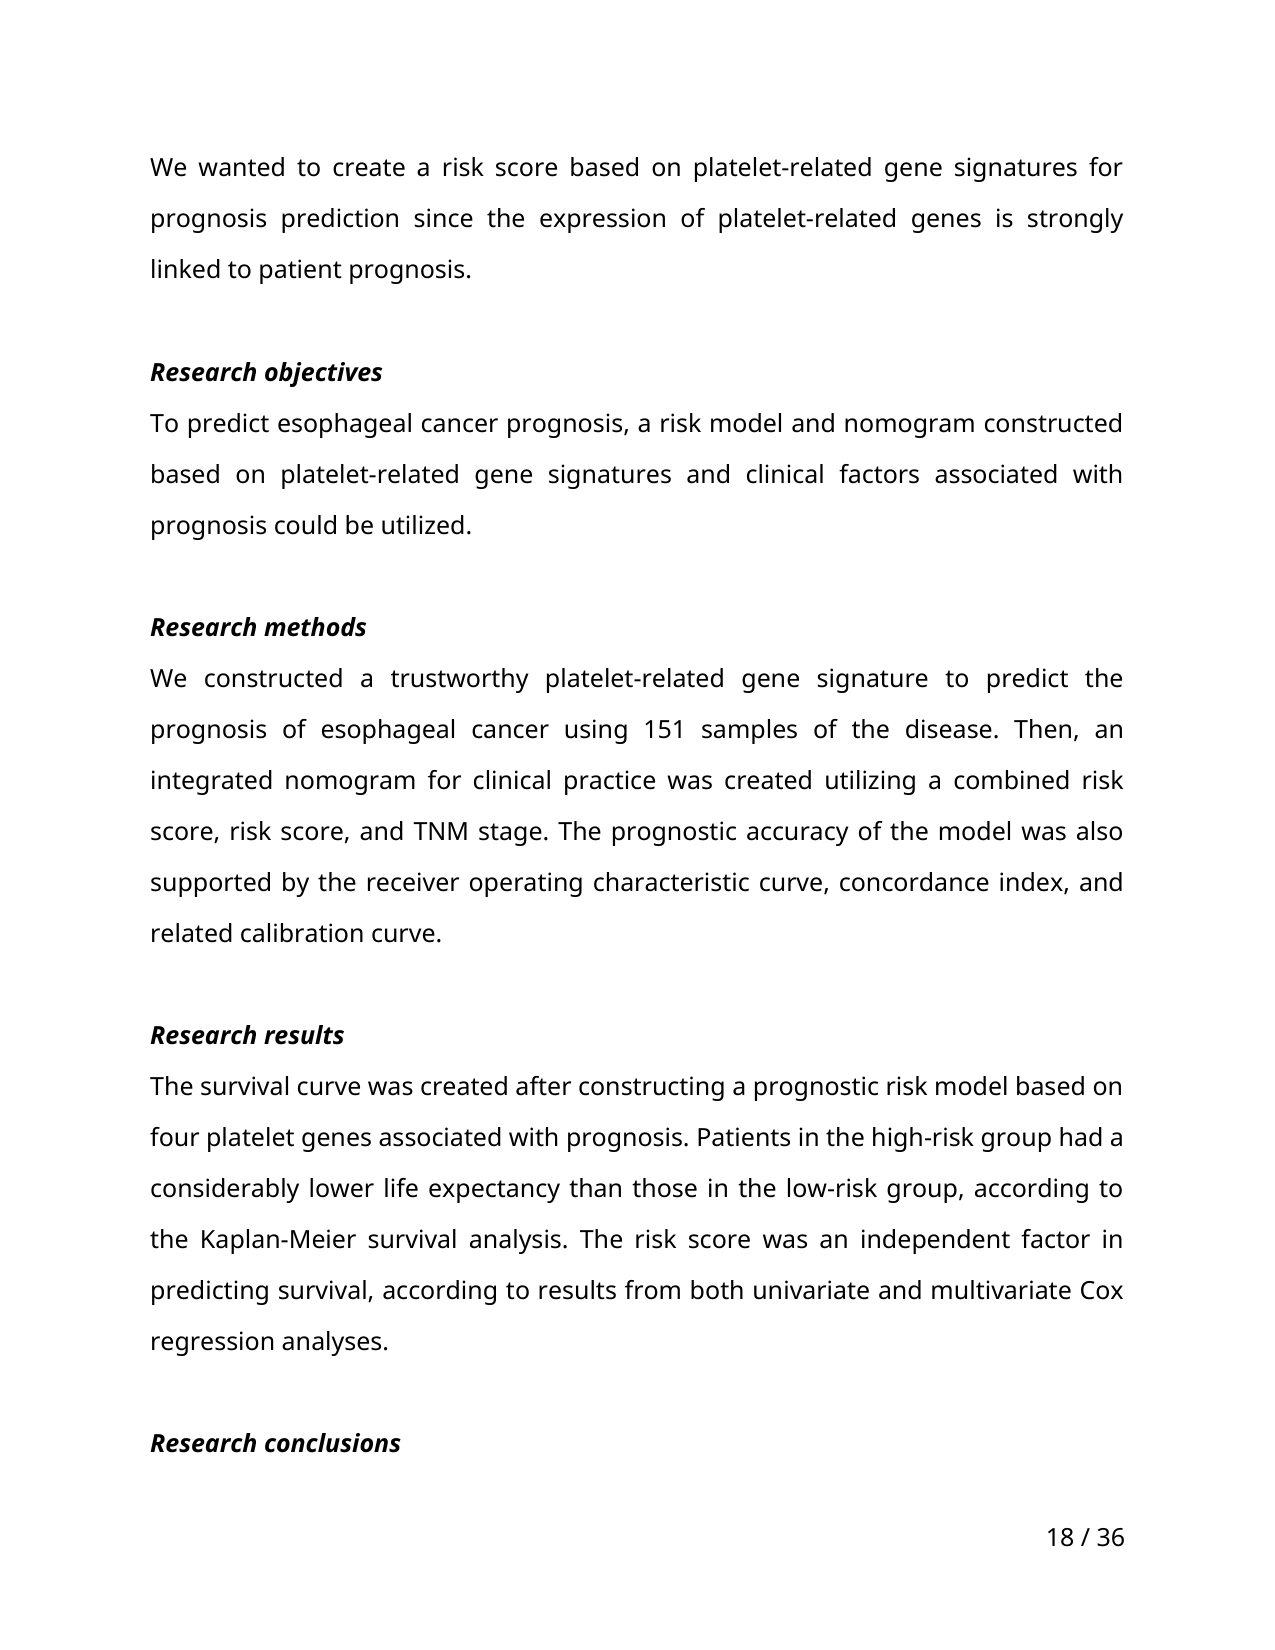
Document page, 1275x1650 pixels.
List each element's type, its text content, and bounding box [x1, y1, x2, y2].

text The survival curve was created after constructing a prognostic risk model based on four platelet genes associated with prognosis. Patients in the high-risk group had a considerably lower life expectancy than those in the low-risk group, according to the Kaplan-Meier survival analysis. The risk score was an independent factor in predicting survival, according to results from both univariate and multivariate Cox regression analyses. [150, 1069, 1125, 1358]
text We constructed a trustworthy platelet-related gene signature to predict the prognosis of esophageal cancer using 151 samples of the disease. Then, an integrated nomogram for clinical practice was created utilizing a combined risk score, risk score, and TNM stage. The prognostic accuracy of the model was also supported by the receiver operating characteristic curve, concordance index, and related calibration curve. [150, 660, 1125, 950]
text We wanted to create a risk score based on platelet-related gene signatures for prognosis prediction since the expression of platelet-related genes is strongly linked to patient prognosis. [150, 150, 1125, 286]
text Research objectives [150, 354, 1125, 388]
text To predict esophageal cancer prognosis, a risk model and nomogram constructed based on platelet-related gene signatures and clinical factors associated with prognosis could be utilized. [150, 405, 1125, 541]
text Research methods [150, 609, 1125, 643]
text Research results [150, 1018, 1125, 1052]
text Research conclusions [150, 1426, 1125, 1460]
